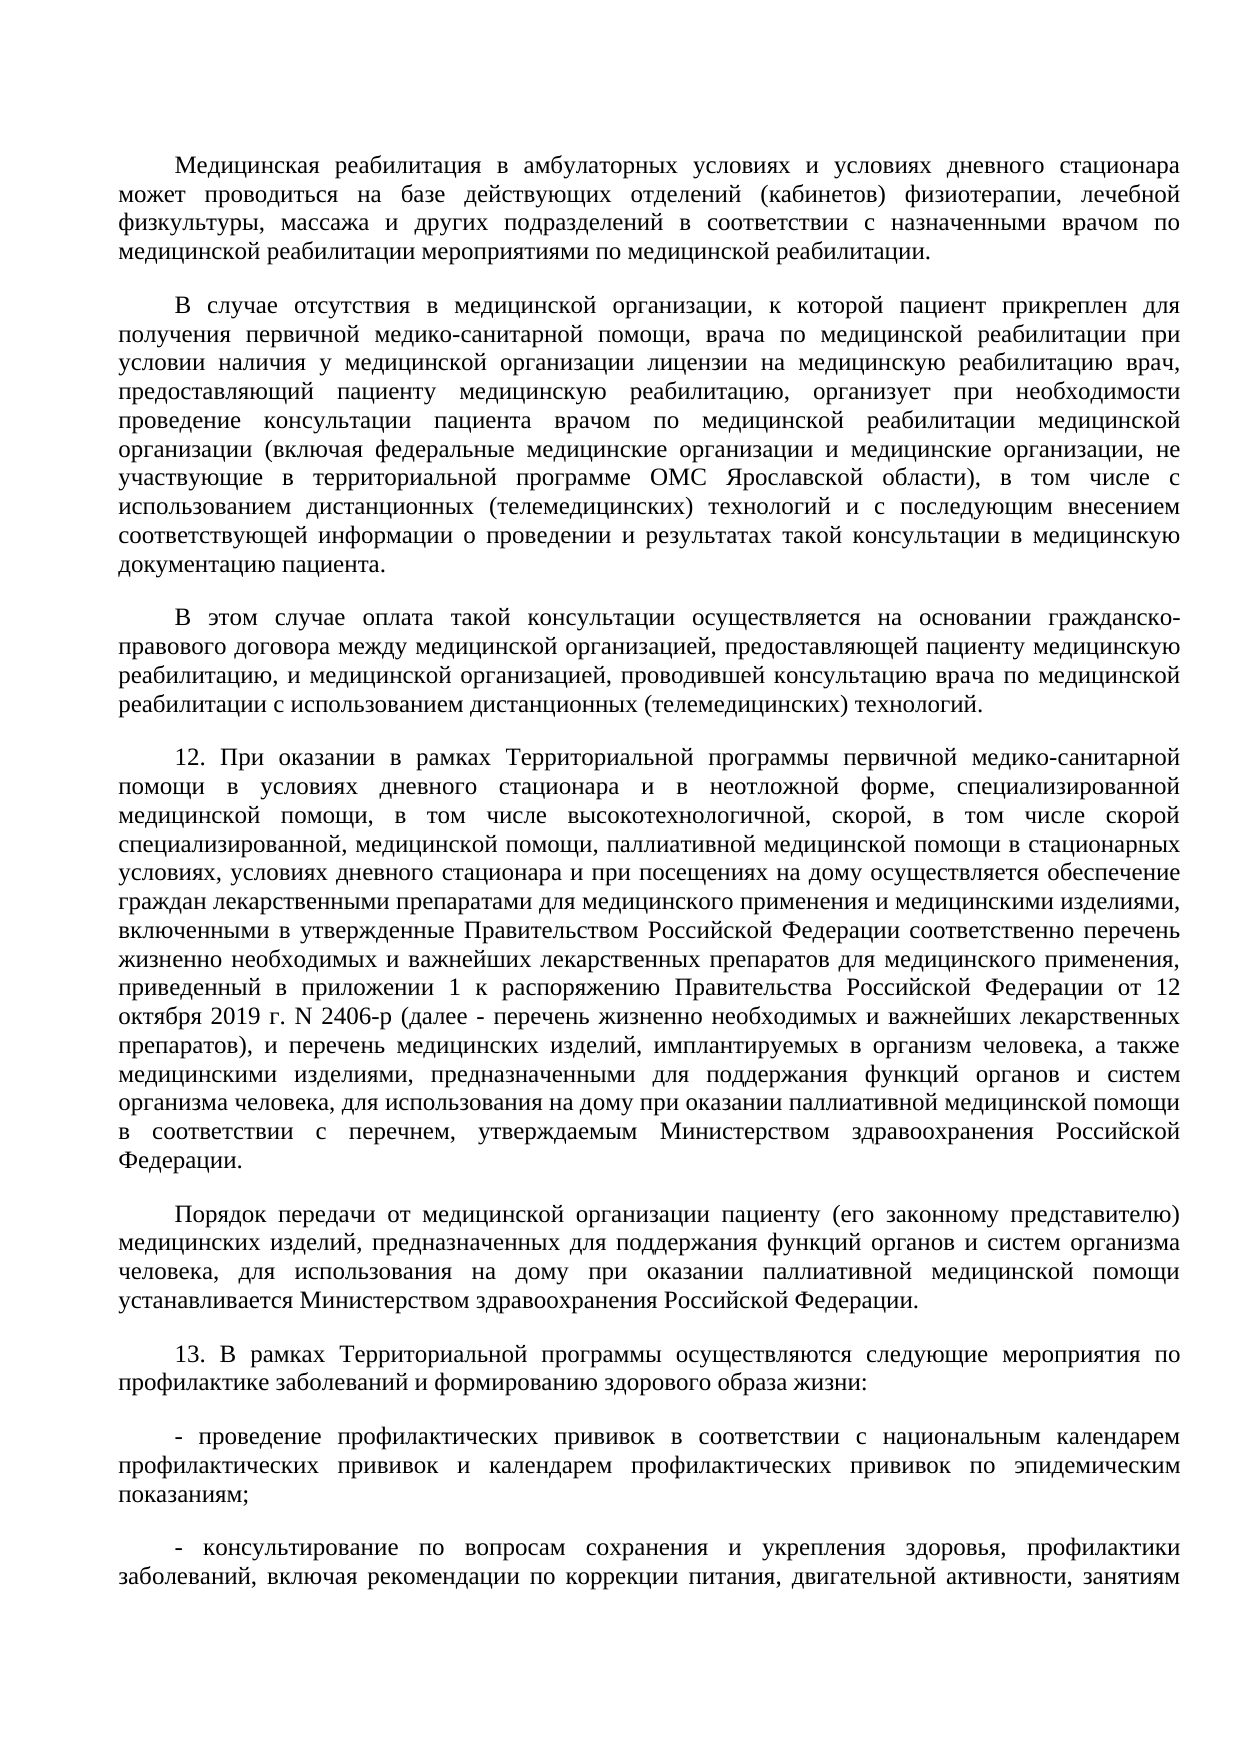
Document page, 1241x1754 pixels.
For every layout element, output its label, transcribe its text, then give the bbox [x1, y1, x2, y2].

text - проведение профилактических прививок в соответствии с национальным календарем профилактических прививок и календарем профилактических прививок по эпидемическим показаниям; [118, 1421, 1181, 1507]
text 12. При оказании в рамках Территориальной программы первичной медико-санитарной помощи в условиях дневного стационара и в неотложной форме, специализированной медицинской помощи, в том числе высокотехнологичной, скорой, в том числе скорой специализированной, медицинской помощи, паллиативной медицинской помощи в стационарных условиях, условиях дневного стационара и при посещениях на дому осуществляется обеспечение граждан лекарственными препаратами для медицинского применения и медицинскими изделиями, включенными в утвержденные Правительством Российской Федерации соответственно перечень жизненно необходимых и важнейших лекарственных препаратов для медицинского применения, приведенный в приложении 1 к распоряжению Правительства Российской Федерации от 12 октября 2019 г. N 2406-р (далее - перечень жизненно необходимых и важнейших лекарственных препаратов), и перечень медицинских изделий, имплантируемых в организм человека, а также медицинскими изделиями, предназначенными для поддержания функций органов и систем организма человека, для использования на дому при оказании паллиативной медицинской помощи в соответствии с перечнем, утверждаемым Министерством здравоохранения Российской Федерации. [118, 742, 1181, 1174]
text В случае отсутствия в медицинской организации, к которой пациент прикреплен для получения первичной медико-санитарной помощи, врача по медицинской реабилитации при условии наличия у медицинской организации лицензии на медицинскую реабилитацию врач, предоставляющий пациенту медицинскую реабилитацию, организует при необходимости проведение консультации пациента врачом по медицинской реабилитации медицинской организации (включая федеральные медицинские организации и медицинские организации, не участвующие в территориальной программе ОМС Ярославской области), в том числе с использованием дистанционных (телемедицинских) технологий и с последующим внесением соответствующей информации о проведении и результатах такой консультации в медицинскую документацию пациента. [118, 290, 1181, 577]
text 13. В рамках Территориальной программы осуществляются следующие мероприятия по профилактике заболеваний и формированию здорового образа жизни: [118, 1339, 1181, 1396]
text Порядок передачи от медицинской организации пациенту (его законному представителю) медицинских изделий, предназначенных для поддержания функций органов и систем организма человека, для использования на дому при оказании паллиативной медицинской помощи устанавливается Министерством здравоохранения Российской Федерации. [118, 1199, 1181, 1314]
text Медицинская реабилитация в амбулаторных условиях и условиях дневного стационара может проводиться на базе действующих отделений (кабинетов) физиотерапии, лечебной физкультуры, массажа и других подразделений в соответствии с назначенными врачом по медицинской реабилитации мероприятиями по медицинской реабилитации. [118, 150, 1181, 265]
text В этом случае оплата такой консультации осуществляется на основании гражданско-правового договора между медицинской организацией, предоставляющей пациенту медицинскую реабилитацию, и медицинской организацией, проводившей консультацию врача по медицинской реабилитации с использованием дистанционных (телемедицинских) технологий. [118, 602, 1181, 717]
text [118, 1532, 1181, 1590]
